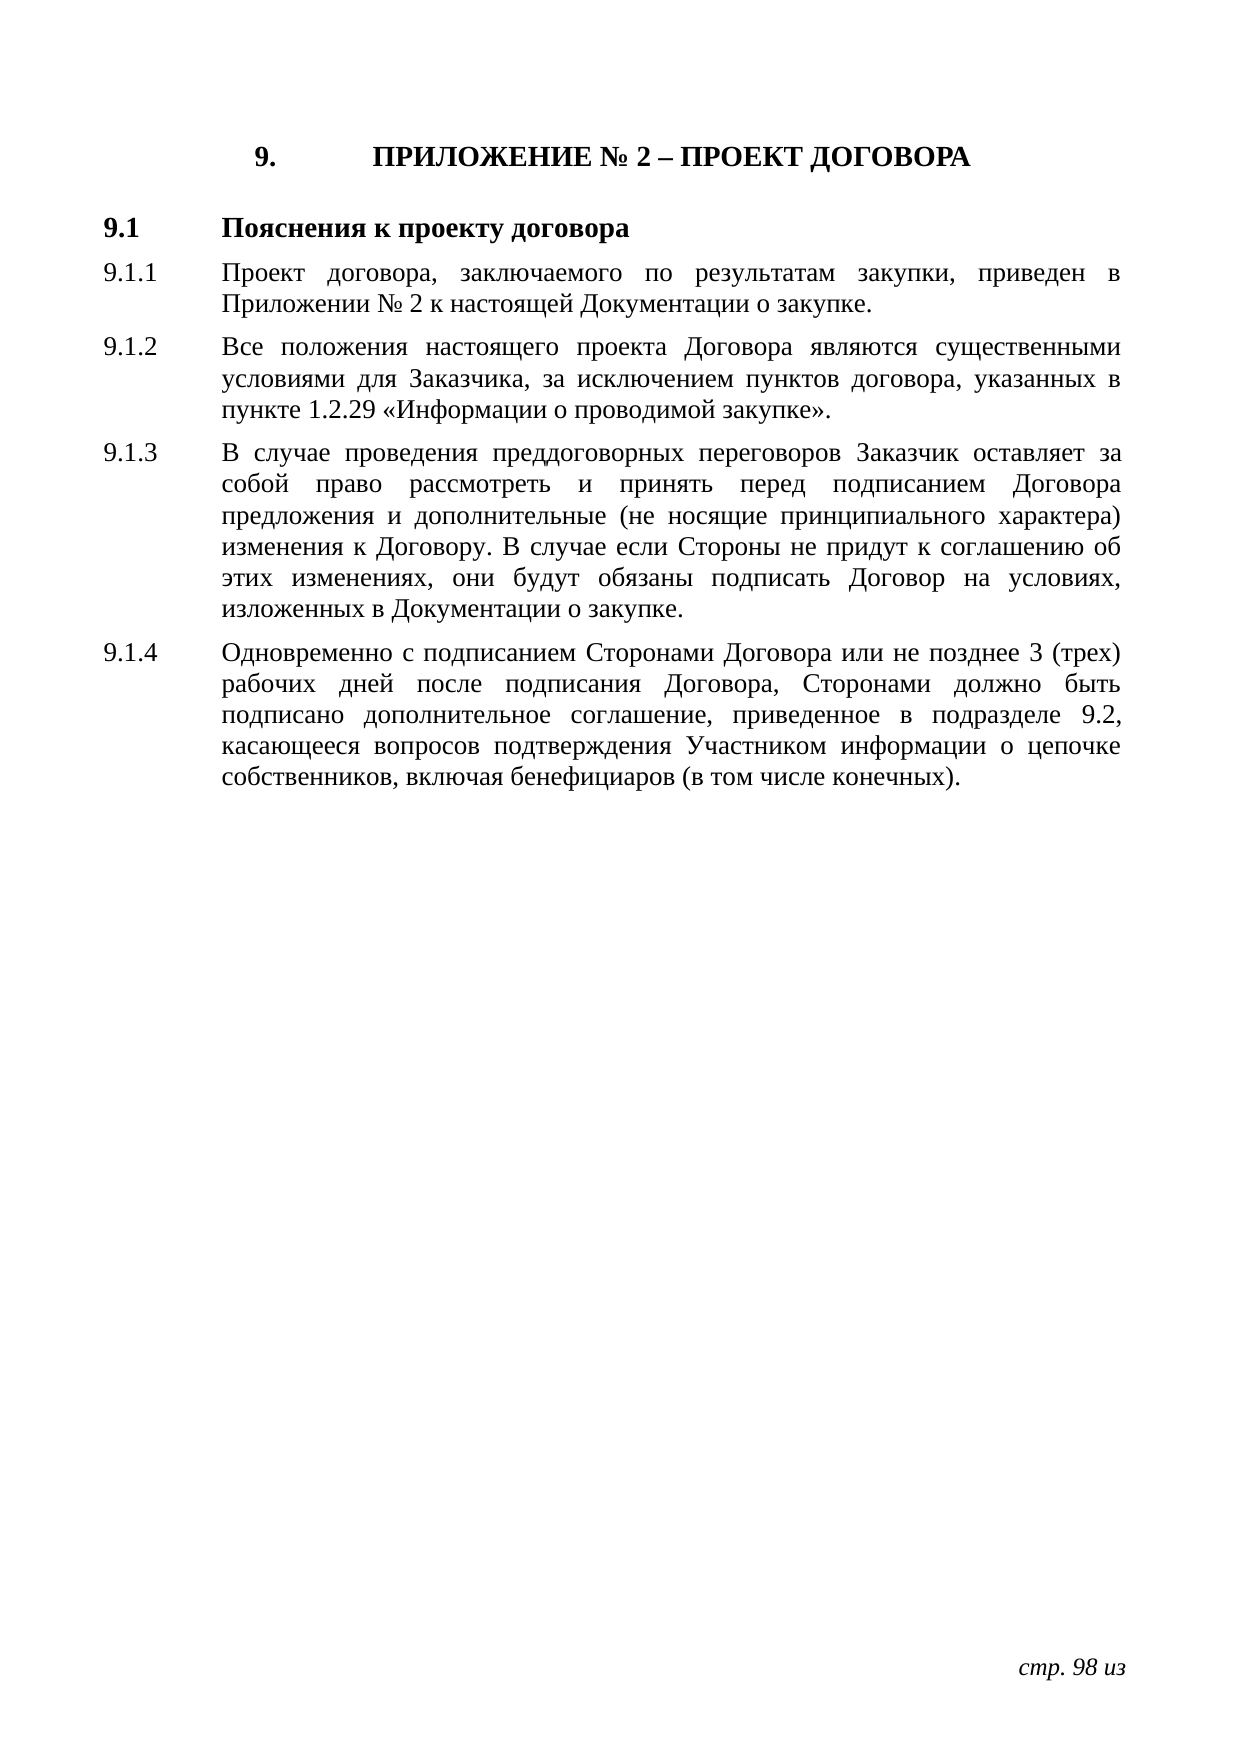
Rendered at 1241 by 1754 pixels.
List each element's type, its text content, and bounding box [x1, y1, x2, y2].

text Все положения настоящего проекта Договора являются существенными условиями для Заказчика, за исключением пунктов договора, указанных в пункте 1.2.29 «Информации о проводимой закупке». [103, 331, 1122, 424]
text Проект договора, заключаемого по результатам закупки, приведен в Приложении № 2 к настоящей Документации о закупке. [103, 256, 1122, 318]
text Одновременно с подписанием Сторонами Договора или не позднее 3 (трех) рабочих дней после подписания Договора, Сторонами должно быть подписано дополнительное соглашение, приведенное в подразделе 9.2, касающееся вопросов подтверждения Участником информации о цепочке собственников, включая бенефициаров (в том числе конечных). [103, 636, 1122, 792]
subtitle ПРИЛОЖЕНИЕ № 2 – ПРОЕКТ ДОГОВОРА [103, 139, 1122, 172]
text В случае проведения преддоговорных переговоров Заказчик оставляет за собой право рассмотреть и принять перед подписанием Договора предложения и дополнительные (не носящие принципиального характера) изменения к Договору. В случае если Стороны не придут к соглашению об этих изменениях, они будут обязаны подписать Договор на условиях, изложенных в Документации о закупке. [103, 436, 1122, 623]
subtitle Пояснения к проекту договора [103, 210, 1122, 243]
